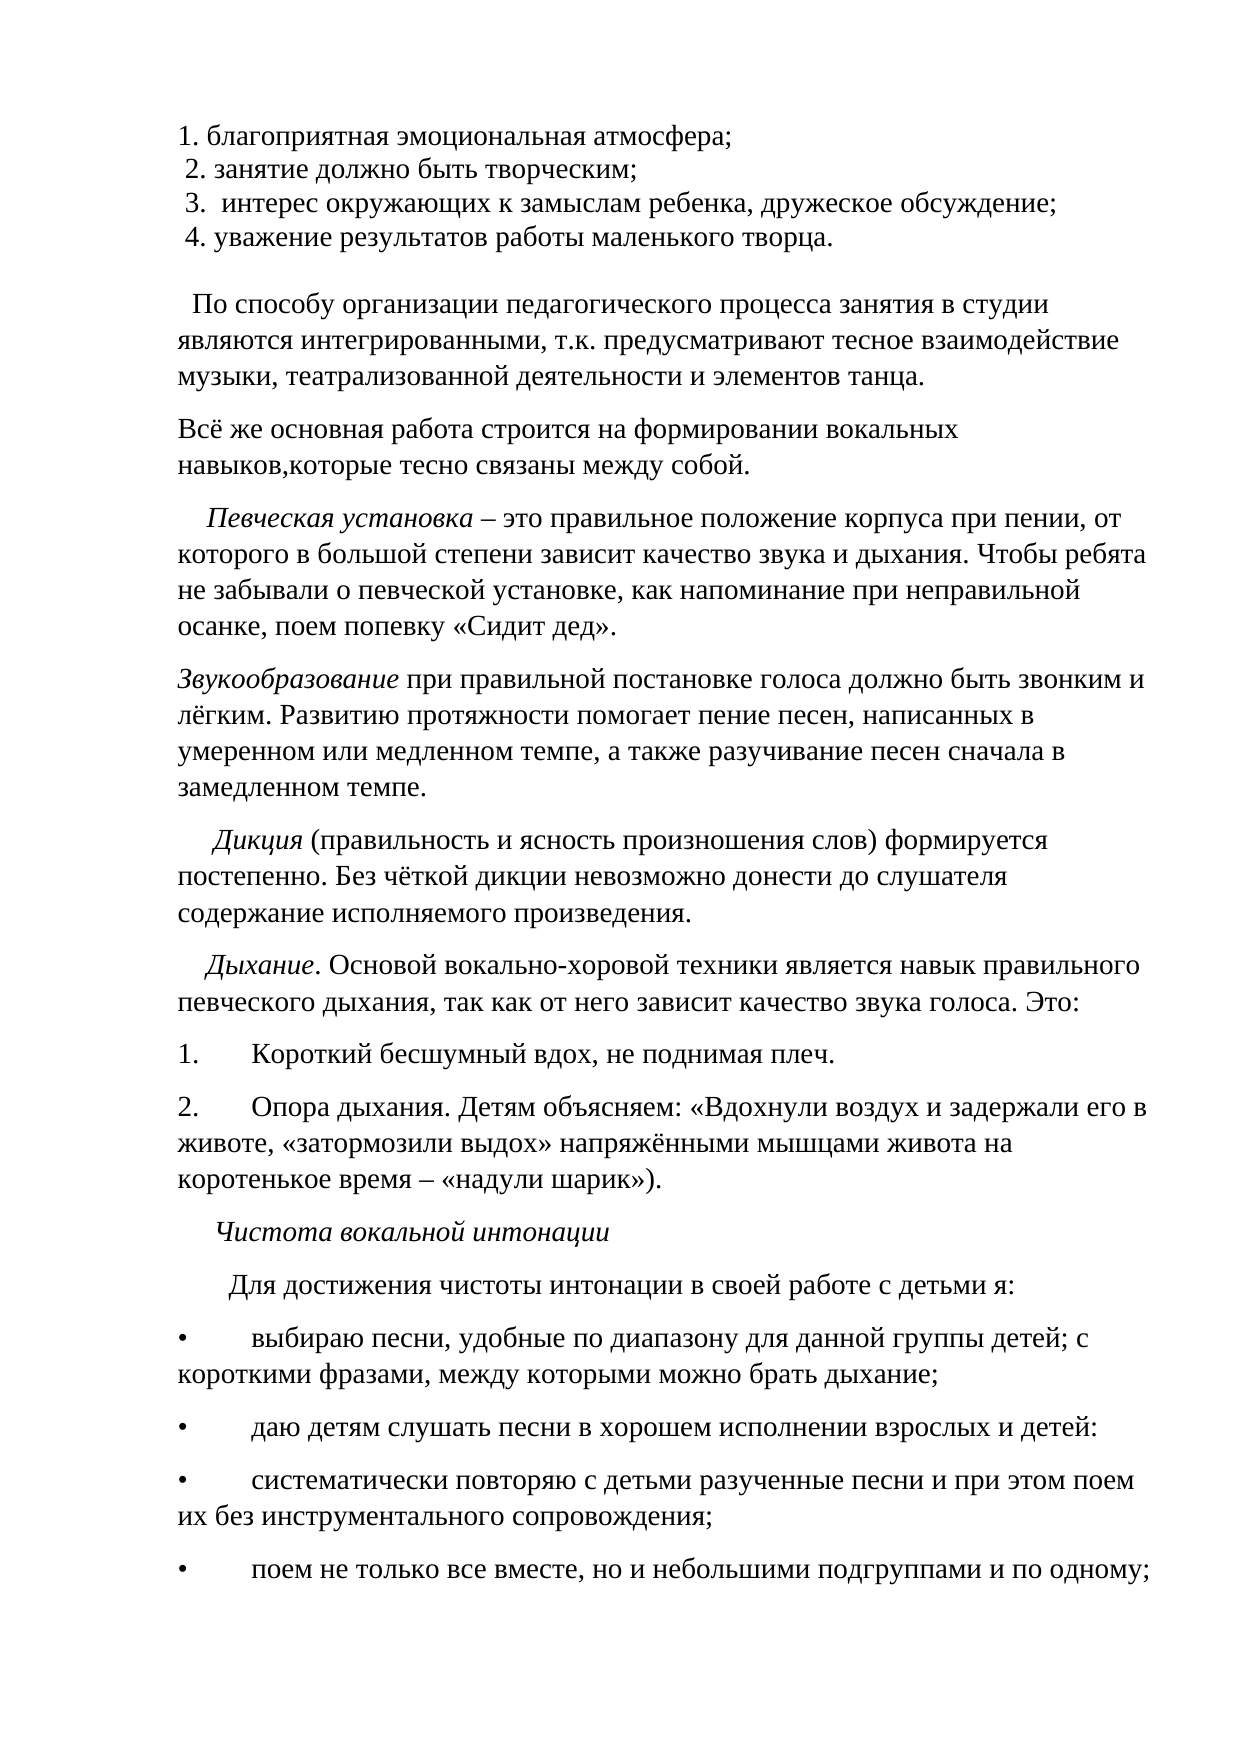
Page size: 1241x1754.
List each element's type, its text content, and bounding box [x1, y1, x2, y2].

text 2. Опора дыхания. Детям объясняем: «Вдохнули воздух и задержали его в животе, «затормозили выдох» напряжёнными мышцами живота на коротенькое время – «надули шарик»). [177, 1089, 1152, 1195]
text • поем не только все вместе, но и небольшими подгруппами и по одному; [177, 1551, 1152, 1584]
text 3. интерес окружающих к замыслам ребенка, дружеское обсуждение; [177, 185, 1152, 219]
text Звукообразование при правильной постановке голоса должно быть звонким и лёгким. Развитию протяжности помогает пение песен, написанных в умеренном или медленном темпе, а также разучивание песен сначала в замедленном темпе. [177, 661, 1152, 803]
text 2. занятие должно быть творческим; [177, 152, 1152, 185]
text Для достижения чистоты интонации в своей работе с детьми я: [177, 1267, 1152, 1301]
text По способу организации педагогического процесса занятия в студии являются интегрированными, т.к. предусматривают тесное взаимодействие музыки, театрализованной деятельности и элементов танца. [177, 286, 1152, 392]
text • выбираю песни, удобные по диапазону для данной группы детей; с короткими фразами, между которыми можно брать дыхание; [177, 1320, 1152, 1390]
text 1. Короткий бесшумный вдох, не поднимая плеч. [177, 1036, 1152, 1070]
text Дыхание. Основой вокально-хоровой техники является навык правильного певческого дыхания, так как от него зависит качество звука голоса. Это: [177, 947, 1152, 1017]
text Чистота вокальной интонации [177, 1214, 1152, 1248]
list Всё же основная работа строится на формировании вокальных навыков,которые тесно связаны между собой. [177, 411, 1152, 481]
text 4. уважение результатов работы маленького творца. [177, 219, 1152, 252]
text Певческая установка – это правильное положение корпуса при пении, от которого в большой степени зависит качество звука и дыхания. Чтобы ребята не забывали о певческой установке, как напоминание при неправильной осанке, поем попевку «Сидит дед». [177, 500, 1152, 642]
text 1. благоприятная эмоциональная атмосфера; [177, 118, 1152, 152]
text • систематически повторяю с детьми разученные песни и при этом поем их без инструментального сопровождения; [177, 1462, 1152, 1531]
text • даю детям слушать песни в хорошем исполнении взрослых и детей: [177, 1409, 1152, 1442]
text Дикция (правильность и ясность произношения слов) формируется постепенно. Без чёткой дикции невозможно донести до слушателя содержание исполняемого произведения. [177, 822, 1152, 928]
